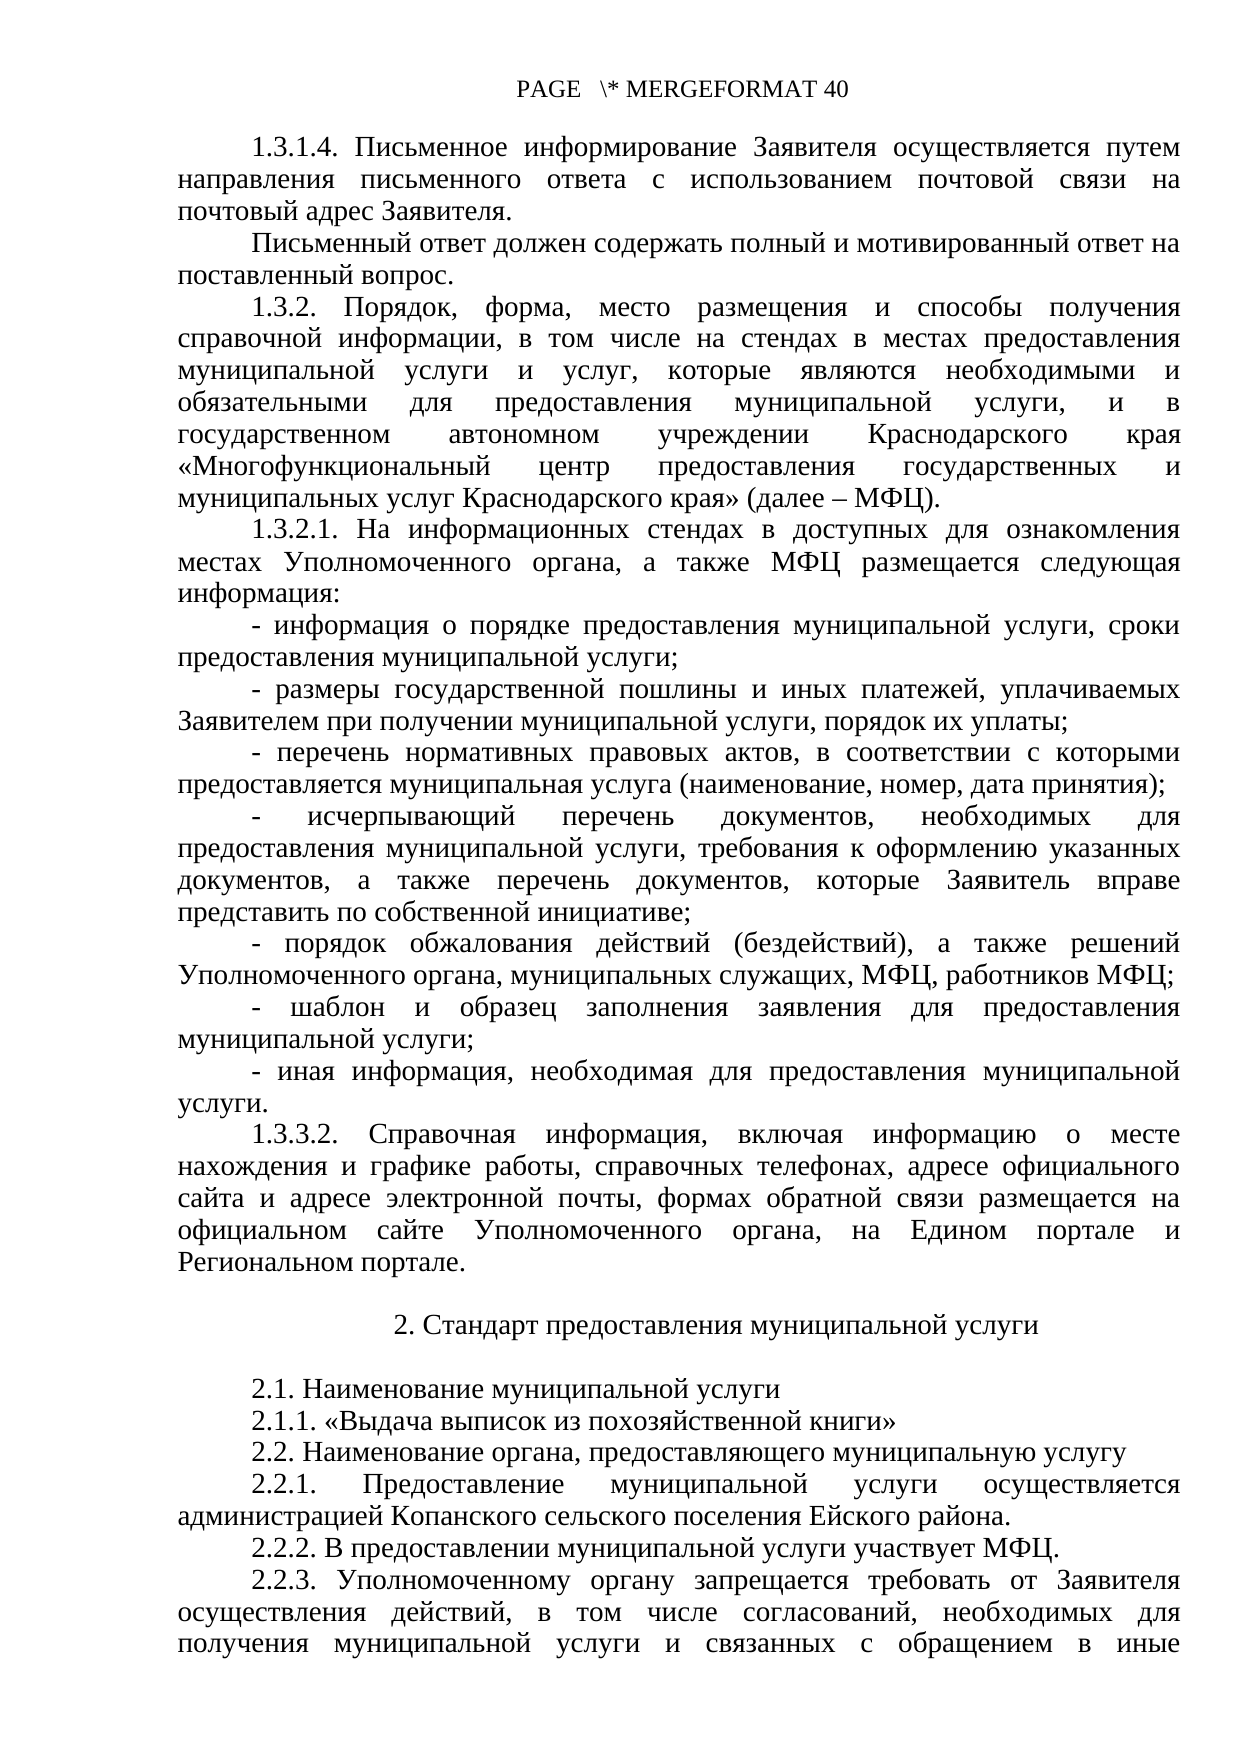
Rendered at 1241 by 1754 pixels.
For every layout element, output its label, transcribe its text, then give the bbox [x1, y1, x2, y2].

text 2.2.2. В предоставлении муниципальной услуги участвует МФЦ. [177, 1532, 1181, 1564]
text 2.2.1. Предоставление муниципальной услуги осуществляется администрацией Копанского сельского поселения Ейского района. [177, 1468, 1181, 1532]
text - размеры государственной пошлины и иных платежей, уплачиваемых Заявителем при получении муниципальной услуги, порядок их уплаты; [177, 673, 1181, 736]
text - иная информация, необходимая для предоставления муниципальной услуги. [177, 1055, 1181, 1118]
text 1.3.2.1. На информационных стендах в доступных для ознакомления местах Уполномоченного органа, а также МФЦ размещается следующая информация: [177, 513, 1181, 609]
text - шаблон и образец заполнения заявления для предоставления муниципальной услуги; [177, 991, 1181, 1055]
text - порядок обжалования действий (бездействий), а также решений Уполномоченного органа, муниципальных служащих, МФЦ, работников МФЦ; [177, 927, 1181, 991]
text 2. Стандарт предоставления муниципальной услуги [177, 1309, 1181, 1341]
text Письменный ответ должен содержать полный и мотивированный ответ на поставленный вопрос. [177, 227, 1181, 291]
text 2.1. Наименование муниципальной услуги [177, 1373, 1181, 1405]
text 1.3.2. Порядок, форма, место размещения и способы получения справочной информации, в том числе на стендах в местах предоставления муниципальной услуги и услуг, которые являются необходимыми и обязательными для предоставления муниципальной услуги, и в государственном автономном учреждении Краснодарского края «Многофункциональный центр предоставления государственных и муниципальных услуг Краснодарского края» (далее – МФЦ). [177, 291, 1181, 513]
text - информация о порядке предоставления муниципальной услуги, сроки предоставления муниципальной услуги; [177, 609, 1181, 673]
text - перечень нормативных правовых актов, в соответствии с которыми предоставляется муниципальная услуга (наименование, номер, дата принятия); [177, 736, 1181, 800]
text 1.3.1.4. Письменное информирование Заявителя осуществляется путем направления письменного ответа с использованием почтовой связи на почтовый адрес Заявителя. [177, 131, 1181, 227]
text 1.3.3.2. Справочная информация, включая информацию о месте нахождения и графике работы, справочных телефонах, адресе официального сайта и адресе электронной почты, формах обратной связи размещается на официальном сайте Уполномоченного органа, на Едином портале и Региональном портале. [177, 1118, 1181, 1278]
text 2.1.1. «Выдача выписок из похозяйственной книги» [177, 1405, 1181, 1436]
text 2.2. Наименование органа, предоставляющего муниципальную услугу [177, 1436, 1181, 1468]
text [177, 1564, 1181, 1659]
text - исчерпывающий перечень документов, необходимых для предоставления муниципальной услуги, требования к оформлению указанных документов, а также перечень документов, которые Заявитель вправе представить по собственной инициативе; [177, 800, 1181, 927]
